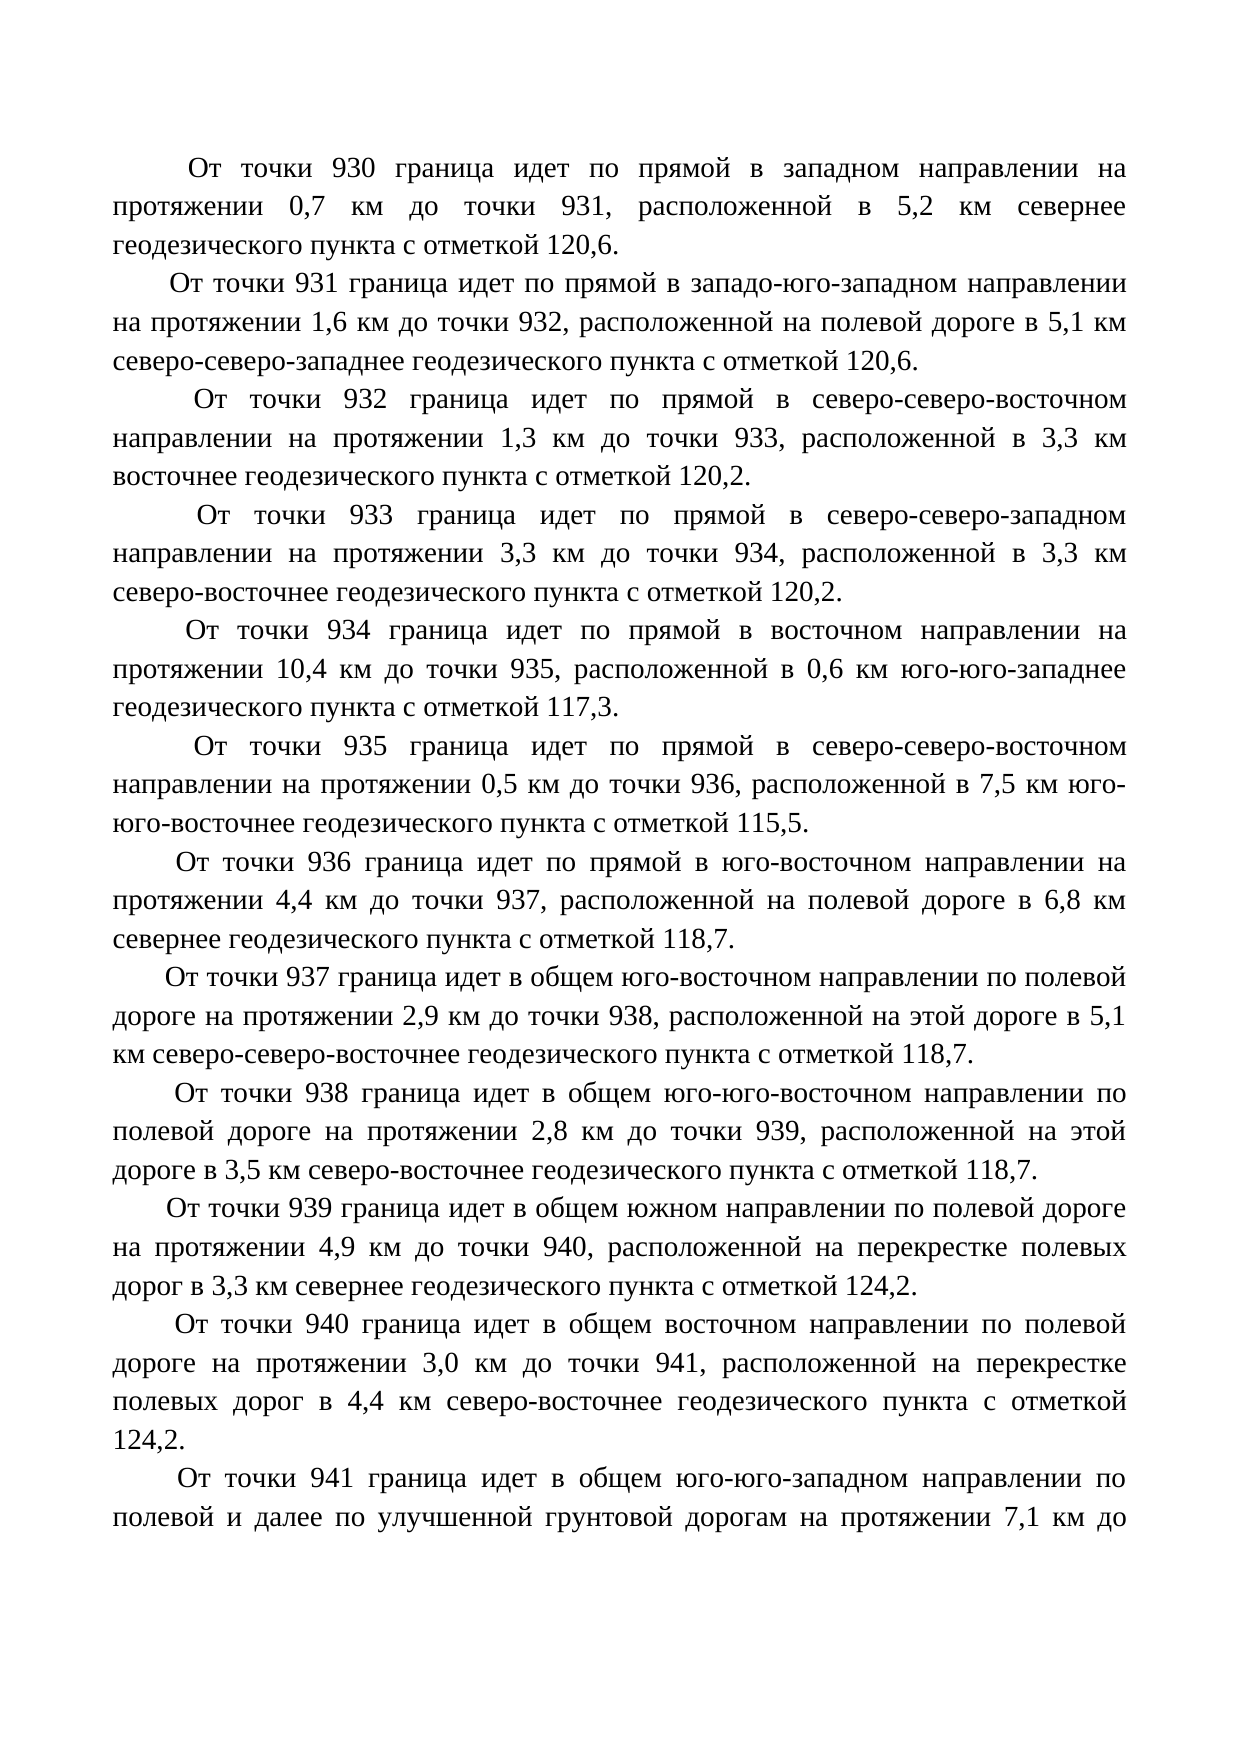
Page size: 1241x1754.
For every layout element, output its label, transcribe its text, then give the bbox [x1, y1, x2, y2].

text От точки 931 граница идет по прямой в западо-юго-западном направлении на протяжении 1,6 км до точки 932, расположенной на полевой дороге в 5,1 км северо-северо-западнее геодезического пункта с отметкой 120,6. [112, 266, 1128, 376]
text От точки 930 граница идет по прямой в западном направлении на протяжении 0,7 км до точки 931, расположенной в 5,2 км севернее геодезического пункта с отметкой 120,6. [112, 150, 1128, 261]
text От точки 939 граница идет в общем южном направлении по полевой дороге на протяжении 4,9 км до точки 940, расположенной на перекрестке полевых дорог в 3,3 км севернее геодезического пункта с отметкой 124,2. [112, 1191, 1128, 1301]
text От точки 936 граница идет по прямой в юго-восточном направлении на протяжении 4,4 км до точки 937, расположенной на полевой дороге в 6,8 км севернее геодезического пункта с отметкой 118,7. [112, 844, 1128, 954]
text От точки 937 граница идет в общем юго-восточном направлении по полевой дороге на протяжении 2,9 км до точки 938, расположенной на этой дороге в 5,1 км северо-северо-восточнее геодезического пункта с отметкой 118,7. [112, 959, 1128, 1070]
text От точки 935 граница идет по прямой в северо-северо-восточном направлении на протяжении 0,5 км до точки 936, расположенной в 7,5 км юго-юго-восточнее геодезического пункта с отметкой 115,5. [112, 728, 1128, 839]
text От точки 933 граница идет по прямой в северо-северо-западном направлении на протяжении 3,3 км до точки 934, расположенной в 3,3 км северо-восточнее геодезического пункта с отметкой 120,2. [112, 497, 1128, 607]
text От точки 932 граница идет по прямой в северо-северо-восточном направлении на протяжении 1,3 км до точки 933, расположенной в 3,3 км восточнее геодезического пункта с отметкой 120,2. [112, 381, 1128, 492]
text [112, 1460, 1128, 1532]
text От точки 938 граница идет в общем юго-юго-восточном направлении по полевой дороге на протяжении 2,8 км до точки 939, расположенной на этой дороге в 3,5 км северо-восточнее геодезического пункта с отметкой 118,7. [112, 1075, 1128, 1186]
text От точки 934 граница идет по прямой в восточном направлении на протяжении 10,4 км до точки 935, расположенной в 0,6 км юго-юго-западнее геодезического пункта с отметкой 117,3. [112, 612, 1128, 723]
text От точки 940 граница идет в общем восточном направлении по полевой дороге на протяжении 3,0 км до точки 941, расположенной на перекрестке полевых дорог в 4,4 км северо-восточнее геодезического пункта с отметкой 124,2. [112, 1306, 1128, 1455]
